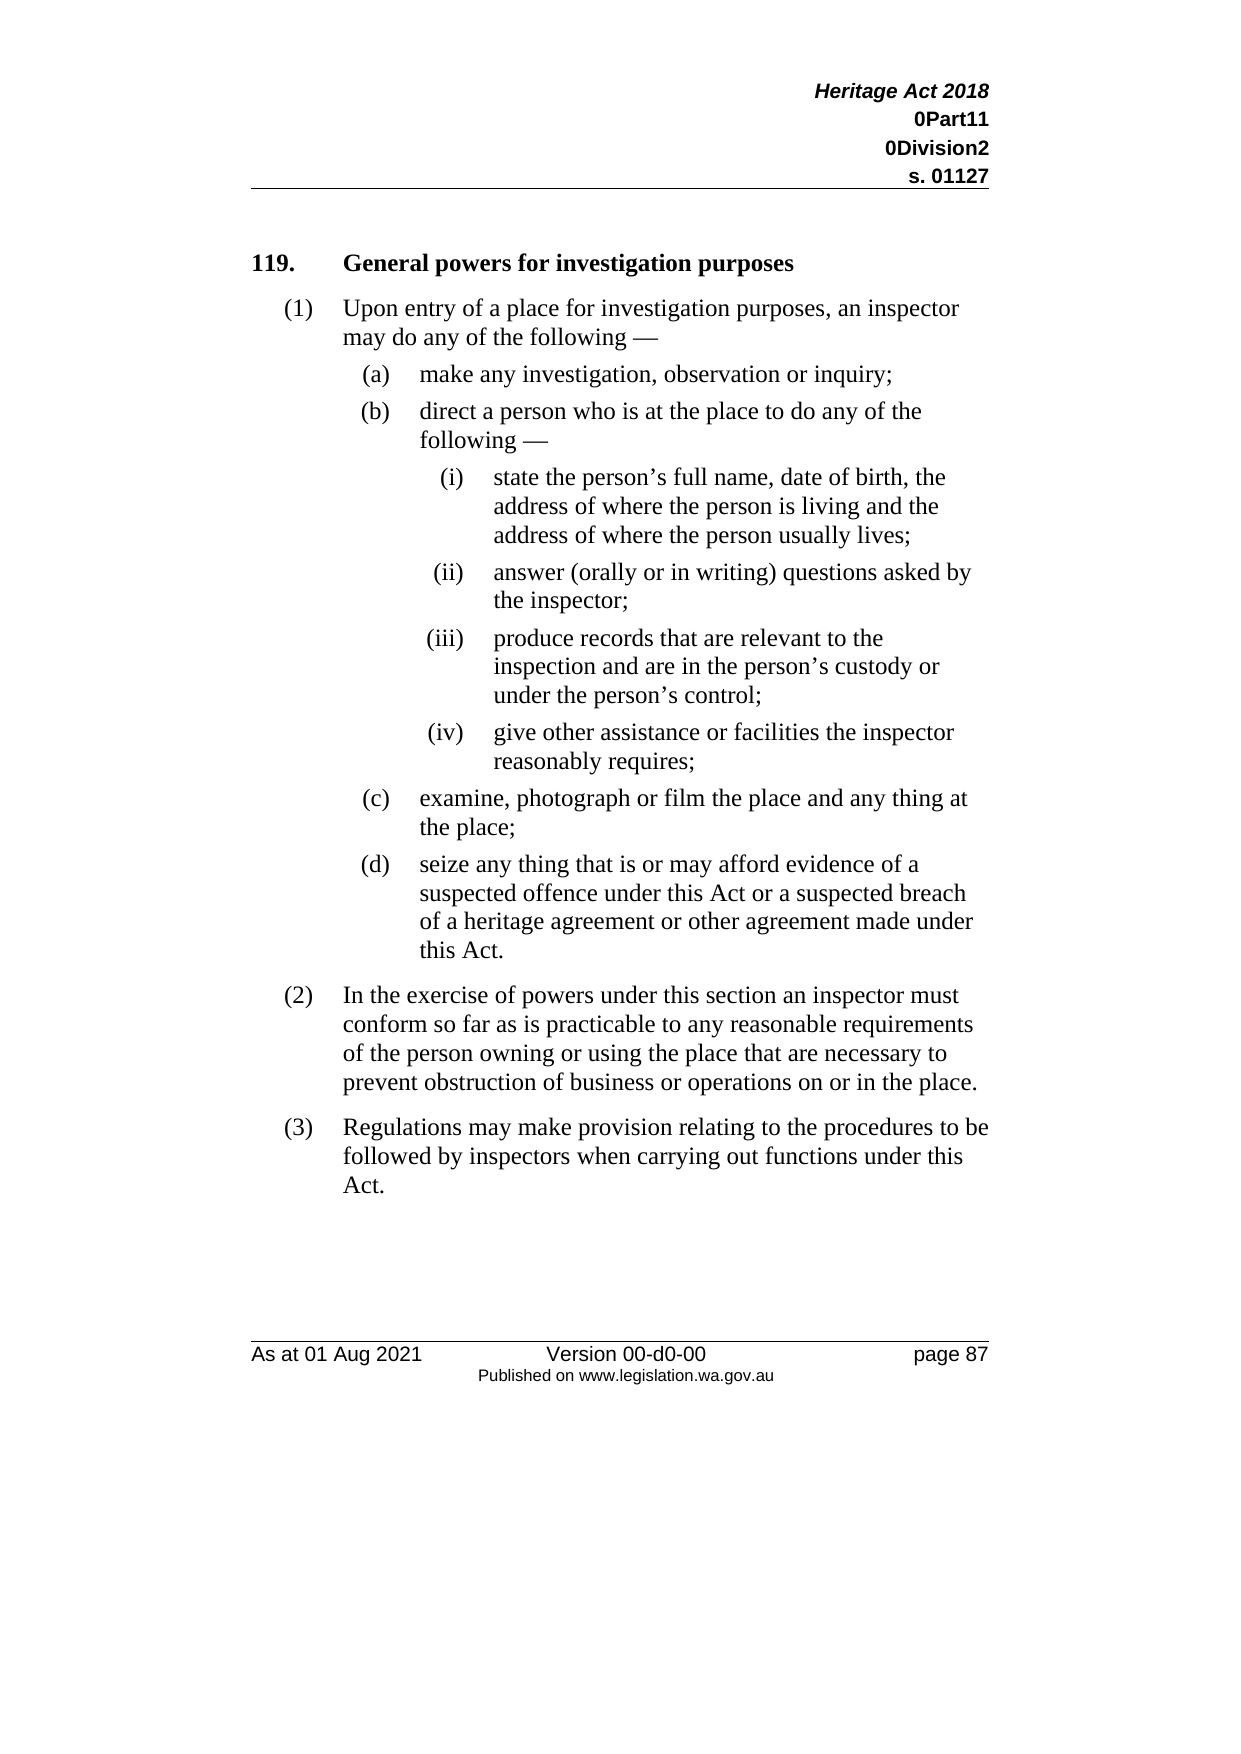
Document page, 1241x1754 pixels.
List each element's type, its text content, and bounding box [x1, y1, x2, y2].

text (ii) answer (orally or in writing) questions asked by the inspector; [251, 557, 989, 614]
text (c) examine, photograph or film the place and any thing at the place; [251, 783, 989, 841]
text (2) In the exercise of powers under this section an inspector must conform so far as is practicable to any reasonable requirements of the person owning or using the place that are necessary to prevent obstruction of business or operations on or in the place. [251, 981, 989, 1096]
text (a) make any investigation, observation or inquiry; [251, 359, 989, 388]
subtitle 119. General powers for investigation purposes [251, 248, 989, 277]
text (i) state the person’s full name, date of birth, the address of where the person is living and the address of where the person usually lives; [251, 462, 989, 548]
text (d) seize any thing that is or may afford evidence of a suspected offence under this Act or a suspected breach of a heritage agreement or other agreement made under this Act. [251, 849, 989, 964]
text (iv) give other assistance or facilities the inspector reasonably requires; [251, 717, 989, 775]
text (b) direct a person who is at the place to do any of the following — [251, 396, 989, 454]
text (1) Upon entry of a place for investigation purposes, an inspector may do any of the following — [251, 293, 989, 351]
text (iii) produce records that are relevant to the inspection and are in the person’s custody or under the person’s control; [251, 623, 989, 709]
text (3) Regulations may make provision relating to the procedures to be followed by inspectors when carrying out functions under this Act. [251, 1112, 989, 1198]
